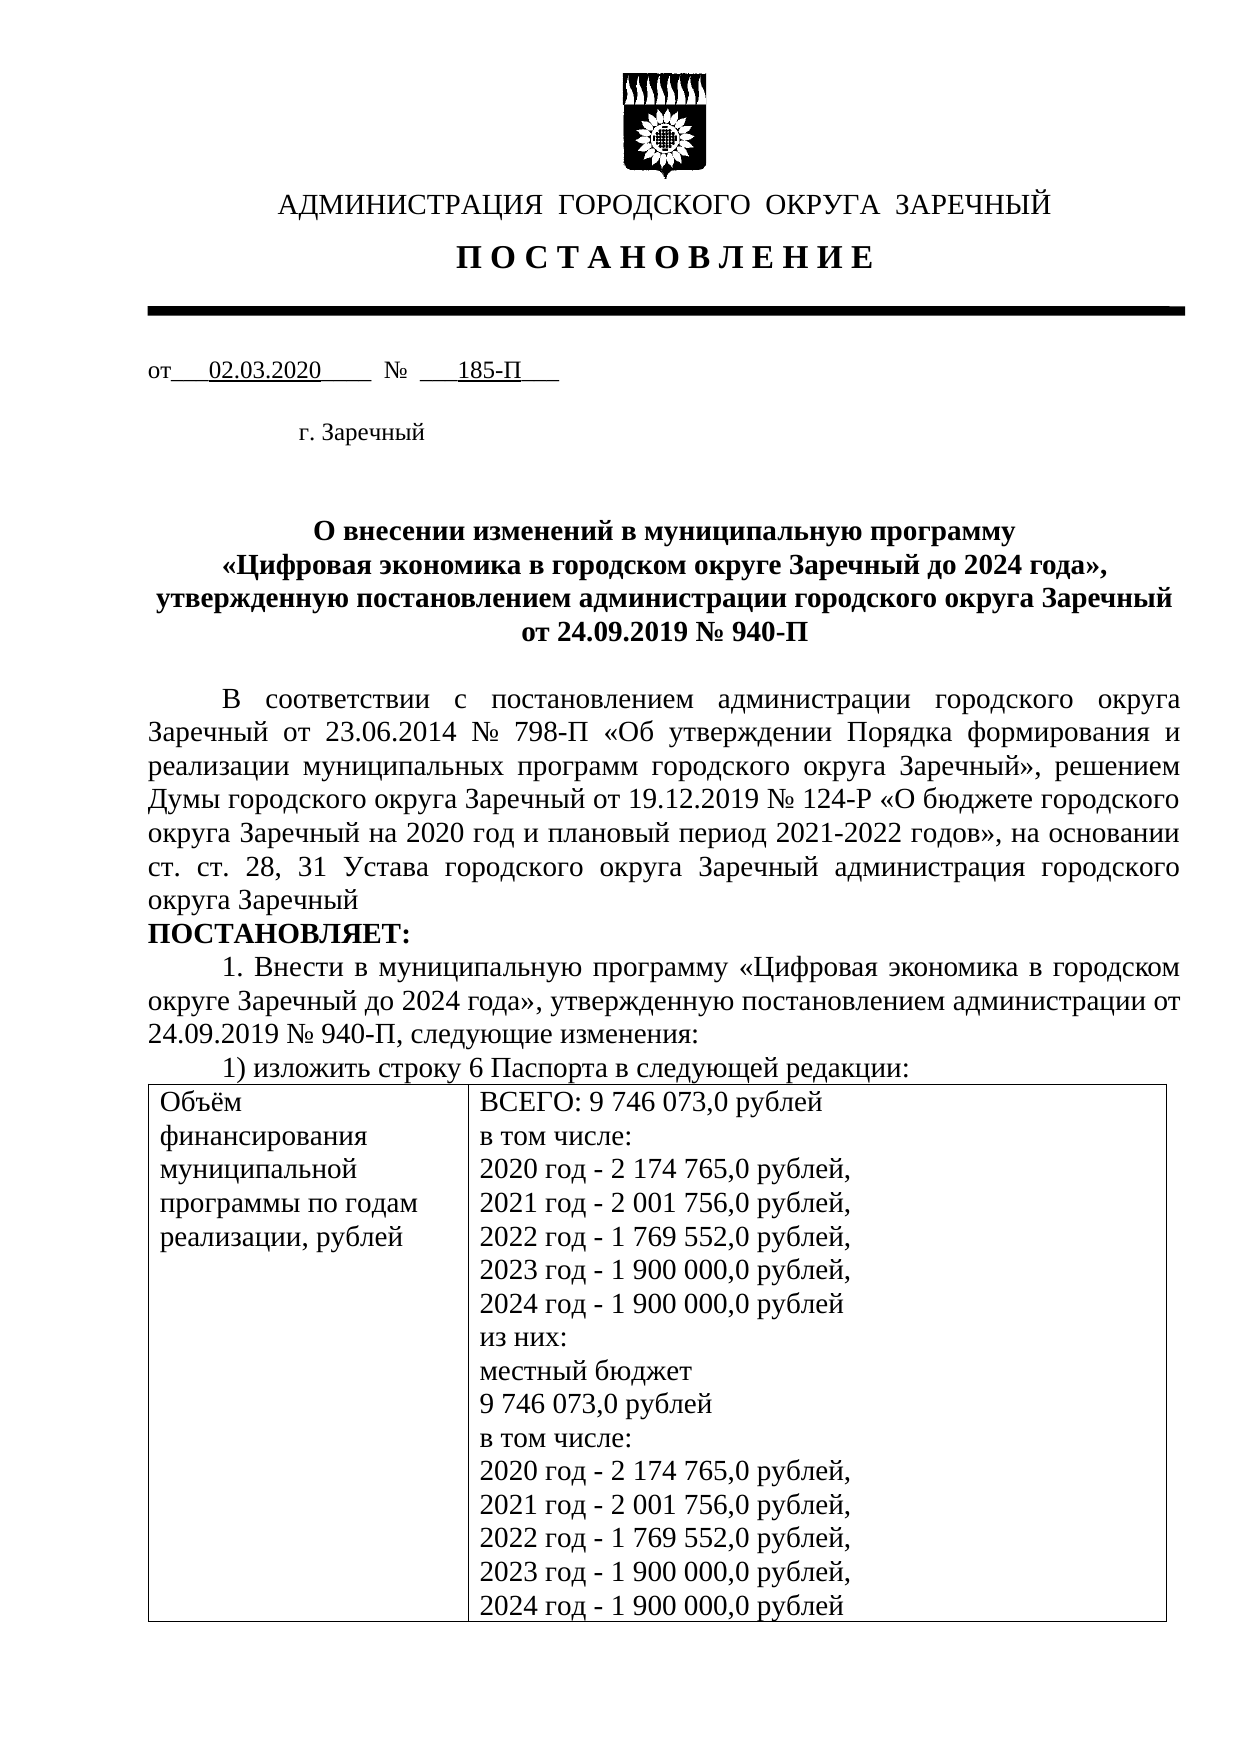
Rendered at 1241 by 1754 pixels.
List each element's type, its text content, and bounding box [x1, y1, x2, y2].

subtitle 1. Внести в муниципальную программу «Цифровая экономика в городском округе Заречный до 2024 года», утвержденную постановлением администрации от 24.09.2019 № 940-П, следующие изменения: [148, 949, 1181, 1050]
subtitle О внесении изменений в муниципальную программу [148, 513, 1181, 547]
text администрация Городского округа Заречный [148, 187, 1181, 221]
text В соответствии с постановлением администрации городского округа Заречный от 23.06.2014 № 798-П «Об утверждении Порядка формирования и реализации муниципальных программ городского округа Заречный», решением Думы городского округа Заречный от 19.12.2019 № 124-Р «О бюджете городского округа Заречный на 2020 год и плановый период 2021-2022 годов», на основании ст. ст. 28, 31 Устава городского округа Заречный администрация городского округа Заречный [148, 681, 1181, 916]
subtitle «Цифровая экономика в городском округе Заречный до 2024 года», утвержденную постановлением администрации городского округа Заречный от 24.09.2019 № 940-П [148, 547, 1181, 647]
text г. Заречный [148, 417, 576, 446]
text ПОСТАНОВЛЯЕТ: [148, 916, 1181, 949]
text от___02.03.2020____ № ___185-П___ [148, 355, 1181, 384]
text п о с т а н о в л е н и е [148, 238, 1181, 276]
table_header ВСЕГО: 9 746 073,0 рублей в том числе: 2020 год - 2 174 765,0 рублей, 2021 год - 2 001 756,0 рублей, 2022 год - 1 769 552,0 рублей, 2023 год - 1 900 000,0 рублей, 2024 год - 1 900 000,0 рублей из них: местный бюджет 9 746 073,0 рублей в том числе: 2020 год - 2 174 765,0 рублей, 2021 год - 2 001 756,0 рублей, 2022 год - 1 769 552,0 рублей, 2023 год - 1 900 000,0 рублей, 2024 год - 1 900 000,0 рублей [469, 1085, 1166, 1621]
table_header Объём финансирования муниципальной программы по годам реализации, рублей [149, 1085, 468, 1621]
subtitle 1) изложить строку 6 Паспорта в следующей редакции: [148, 1050, 1181, 1083]
